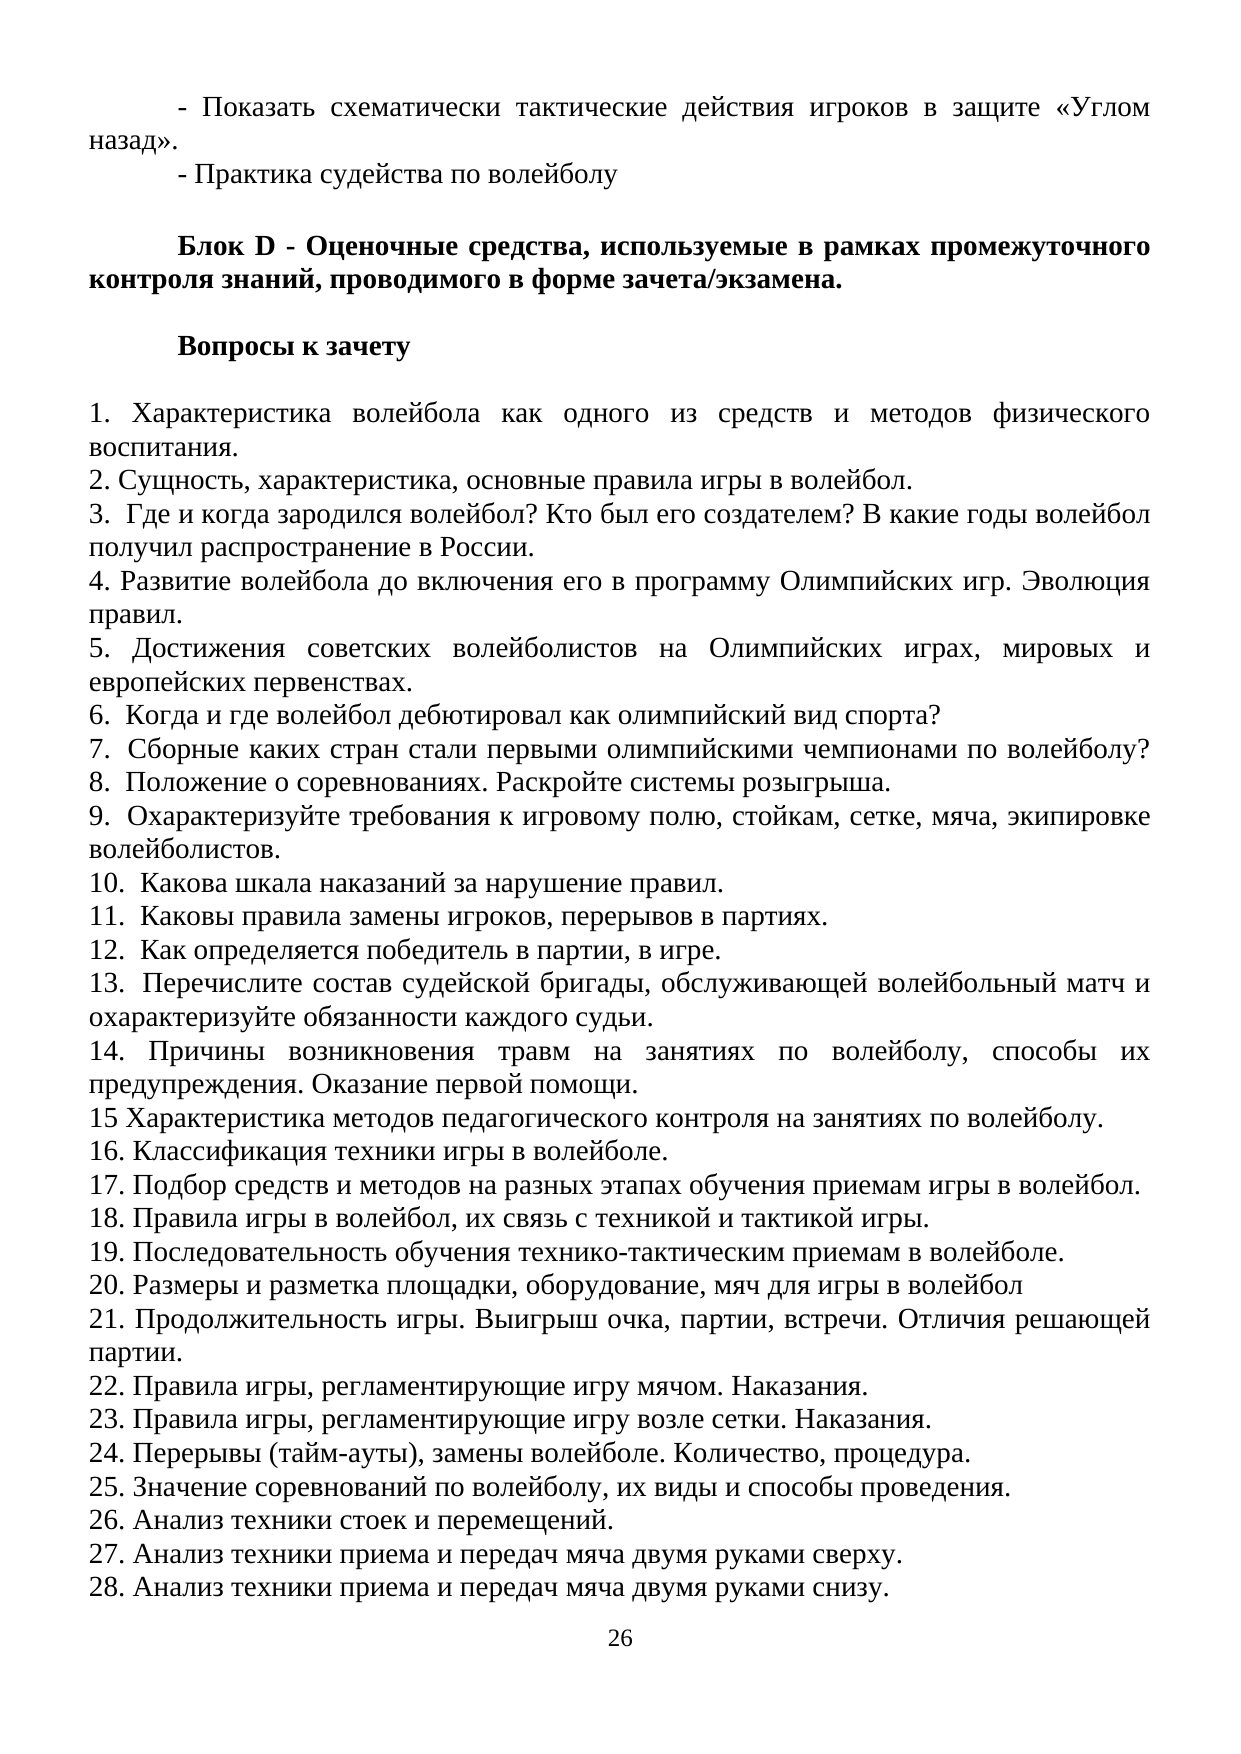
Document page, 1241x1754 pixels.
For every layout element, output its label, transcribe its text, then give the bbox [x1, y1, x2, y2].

text - Показать схематически тактические действия игроков в защите «Углом назад». [89, 89, 1152, 156]
text 4. Развитие волейбола до включения его в программу Олимпийских игр. Эволюция правил. [89, 563, 1152, 630]
text 28. Анализ техники приема и передач мяча двумя руками снизу. [89, 1569, 1152, 1603]
text Блок D - Оценочные средства, используемые в рамках промежуточного контроля знаний, проводимого в форме зачетa/экзамена. [89, 228, 1152, 295]
text 12. Как определяется победитель в партии, в игре. [89, 932, 1152, 966]
text 11. Каковы правила замены игроков, перерывов в партиях. [89, 898, 1152, 932]
text 6. Когда и где волейбол дебютировал как олимпийский вид спорта? [89, 697, 1152, 731]
text 1. Характеристика волейбола как одного из средств и методов физического воспитания. [89, 395, 1152, 462]
text 21. Продолжительность игры. Выигрыш очка, партии, встречи. Отличия решающей партии. [89, 1301, 1152, 1368]
text 19. Последовательность обучения технико-тактическим приемам в волейболе. [89, 1234, 1152, 1267]
text 16. Классификация техники игры в волейболе. [89, 1133, 1152, 1167]
text 13. Перечислите состав судейской бригады, обслуживающей волейбольный матч и охарактеризуйте обязанности каждого судьи. [89, 966, 1152, 1033]
text 2. Сущность, характеристика, основные правила игры в волейбол. [89, 462, 1152, 496]
text 26. Анализ техники стоек и перемещений. [89, 1502, 1152, 1536]
text 7. Сборные каких стран стали первыми олимпийскими чемпионами по волейболу? 8. Положение о соревнованиях. Раскройте системы розыгрыша. [89, 731, 1152, 798]
text 18. Правила игры в волейбол, их связь с техникой и тактикой игры. [89, 1200, 1152, 1234]
text 9. Охарактеризуйте требования к игровому полю, стойкам, сетке, мяча, экипировке волейболистов. [89, 798, 1152, 865]
text 20. Размеры и разметка площадки, оборудование, мяч для игры в волейбол [89, 1267, 1152, 1301]
text 3. Где и когда зародился волейбол? Кто был его создателем? В какие годы волейбол получил распространение в России. [89, 496, 1152, 563]
text 27. Анализ техники приема и передач мяча двумя руками сверху. [89, 1536, 1152, 1569]
text 22. Правила игры, регламентирующие игру мячом. Наказания. [89, 1368, 1152, 1402]
text 24. Перерывы (тайм-ауты), замены волейболе. Количество, процедура. [89, 1435, 1152, 1469]
text 25. Значение соревнований по волейболу, их виды и способы проведения. [89, 1469, 1152, 1502]
text 23. Правила игры, регламентирующие игру возле сетки. Наказания. [89, 1402, 1152, 1435]
text Вопросы к зачету [89, 328, 1152, 362]
text - Практика судейства по волейболу [89, 156, 1152, 189]
text 15 Характеристика методов педагогического контроля на занятиях по волейболу. [89, 1100, 1152, 1133]
text 17. Подбор средств и методов на разных этапах обучения приемам игры в волейбол. [89, 1167, 1152, 1200]
text 5. Достижения советских волейболистов на Олимпийских играх, мировых и европейских первенствах. [89, 630, 1152, 697]
text 10. Какова шкала наказаний за нарушение правил. [89, 865, 1152, 898]
text 14. Причины возникновения травм на занятиях по волейболу, способы их предупреждения. Оказание первой помощи. [89, 1033, 1152, 1100]
